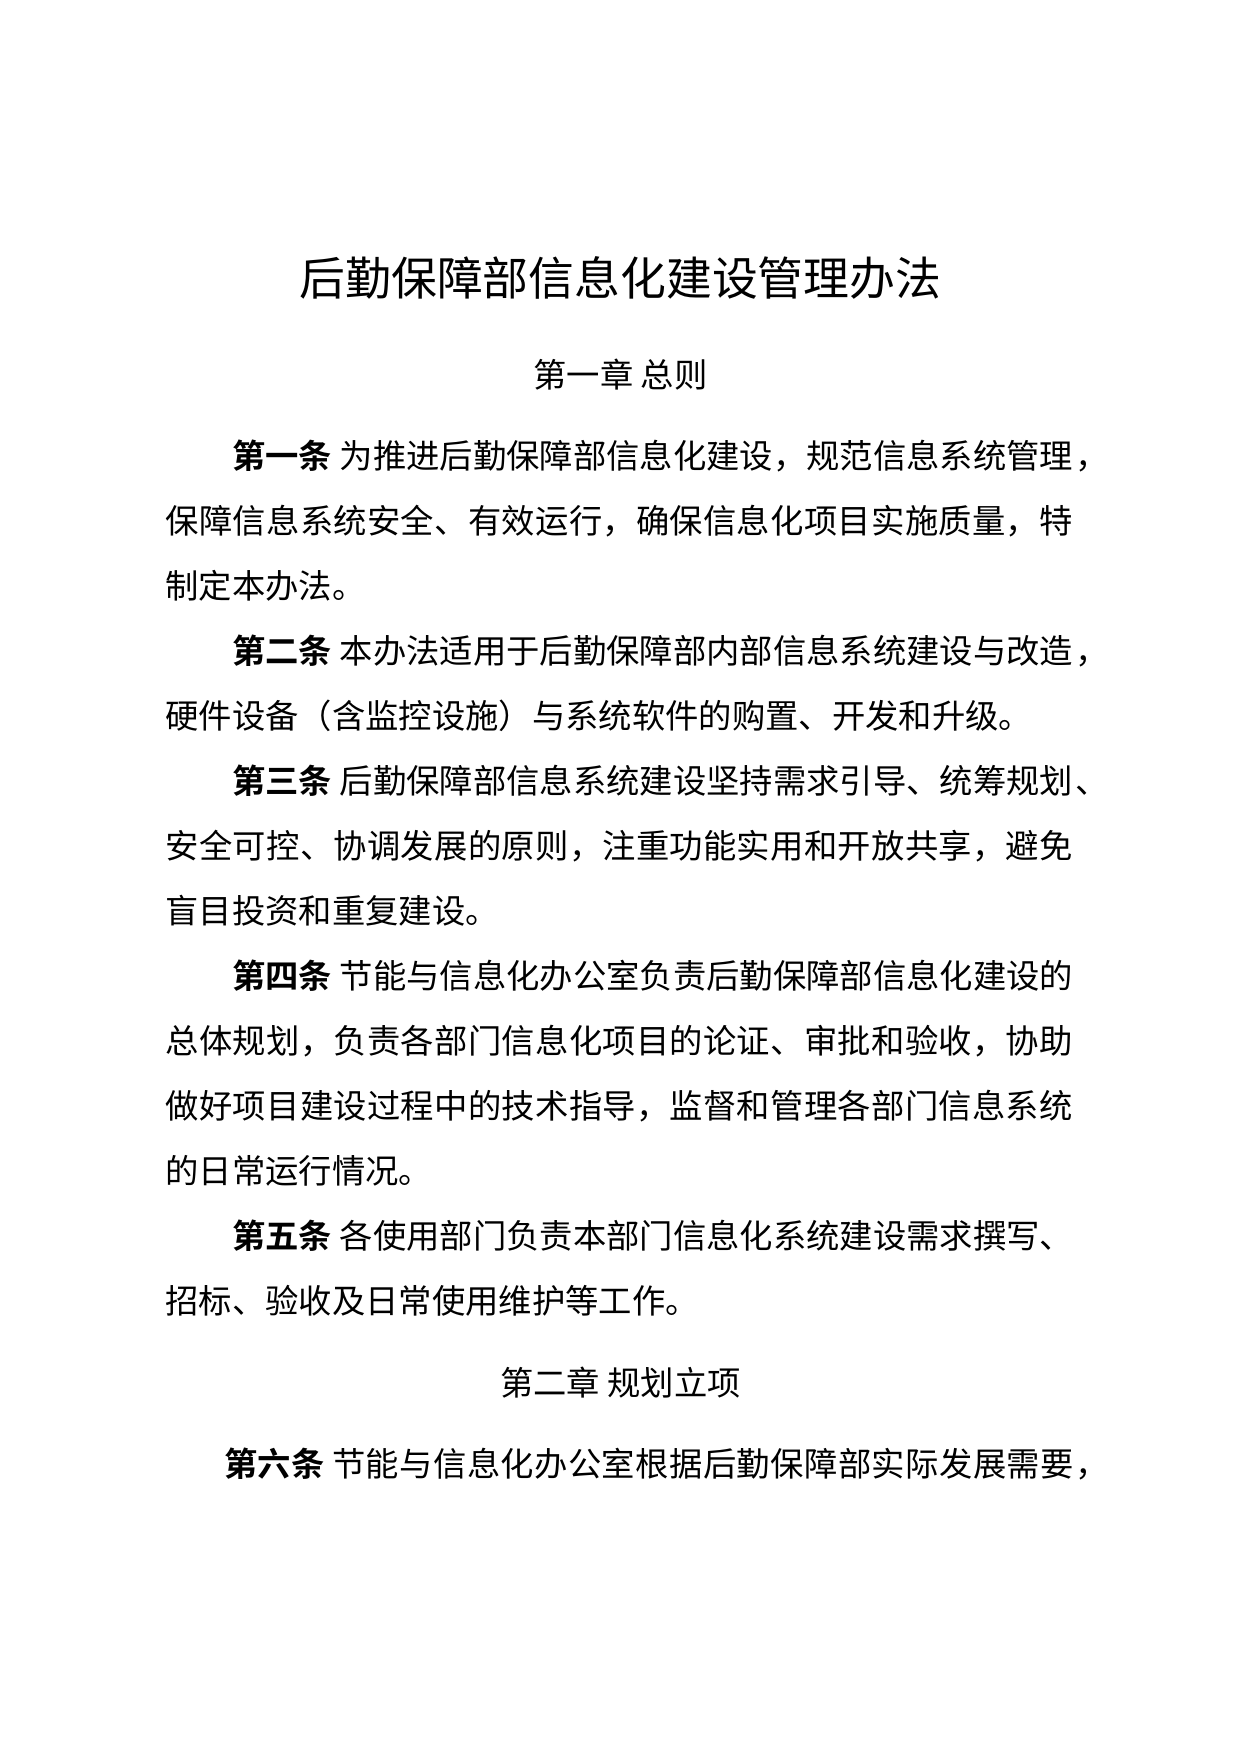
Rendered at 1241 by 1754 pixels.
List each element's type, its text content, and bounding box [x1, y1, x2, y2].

text 后勤保障部信息化建设管理办法 [165, 227, 1075, 324]
list 后勤保障部信息系统建设坚持需求引导、统筹规划、安全可控、协调发展的原则，注重功能实用和开放共享，避免盲目投资和重复建设。 [165, 747, 1075, 942]
list 为推进后勤保障部信息化建设，规范信息系统管理，保障信息系统安全、有效运行，确保信息化项目实施质量，特制定本办法。 [165, 422, 1075, 617]
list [165, 1429, 1075, 1494]
text 第二章 规划立项 [165, 1348, 1075, 1413]
list 节能与信息化办公室负责后勤保障部信息化建设的总体规划，负责各部门信息化项目的论证、审批和验收，协助做好项目建设过程中的技术指导，监督和管理各部门信息系统的日常运行情况。 [165, 942, 1075, 1202]
list 各使用部门负责本部门信息化系统建设需求撰写、招标、验收及日常使用维护等工作。 [165, 1202, 1075, 1332]
list 本办法适用于后勤保障部内部信息系统建设与改造，硬件设备（含监控设施）与系统软件的购置、开发和升级。 [165, 617, 1075, 747]
text 第一章 总则 [165, 341, 1075, 406]
